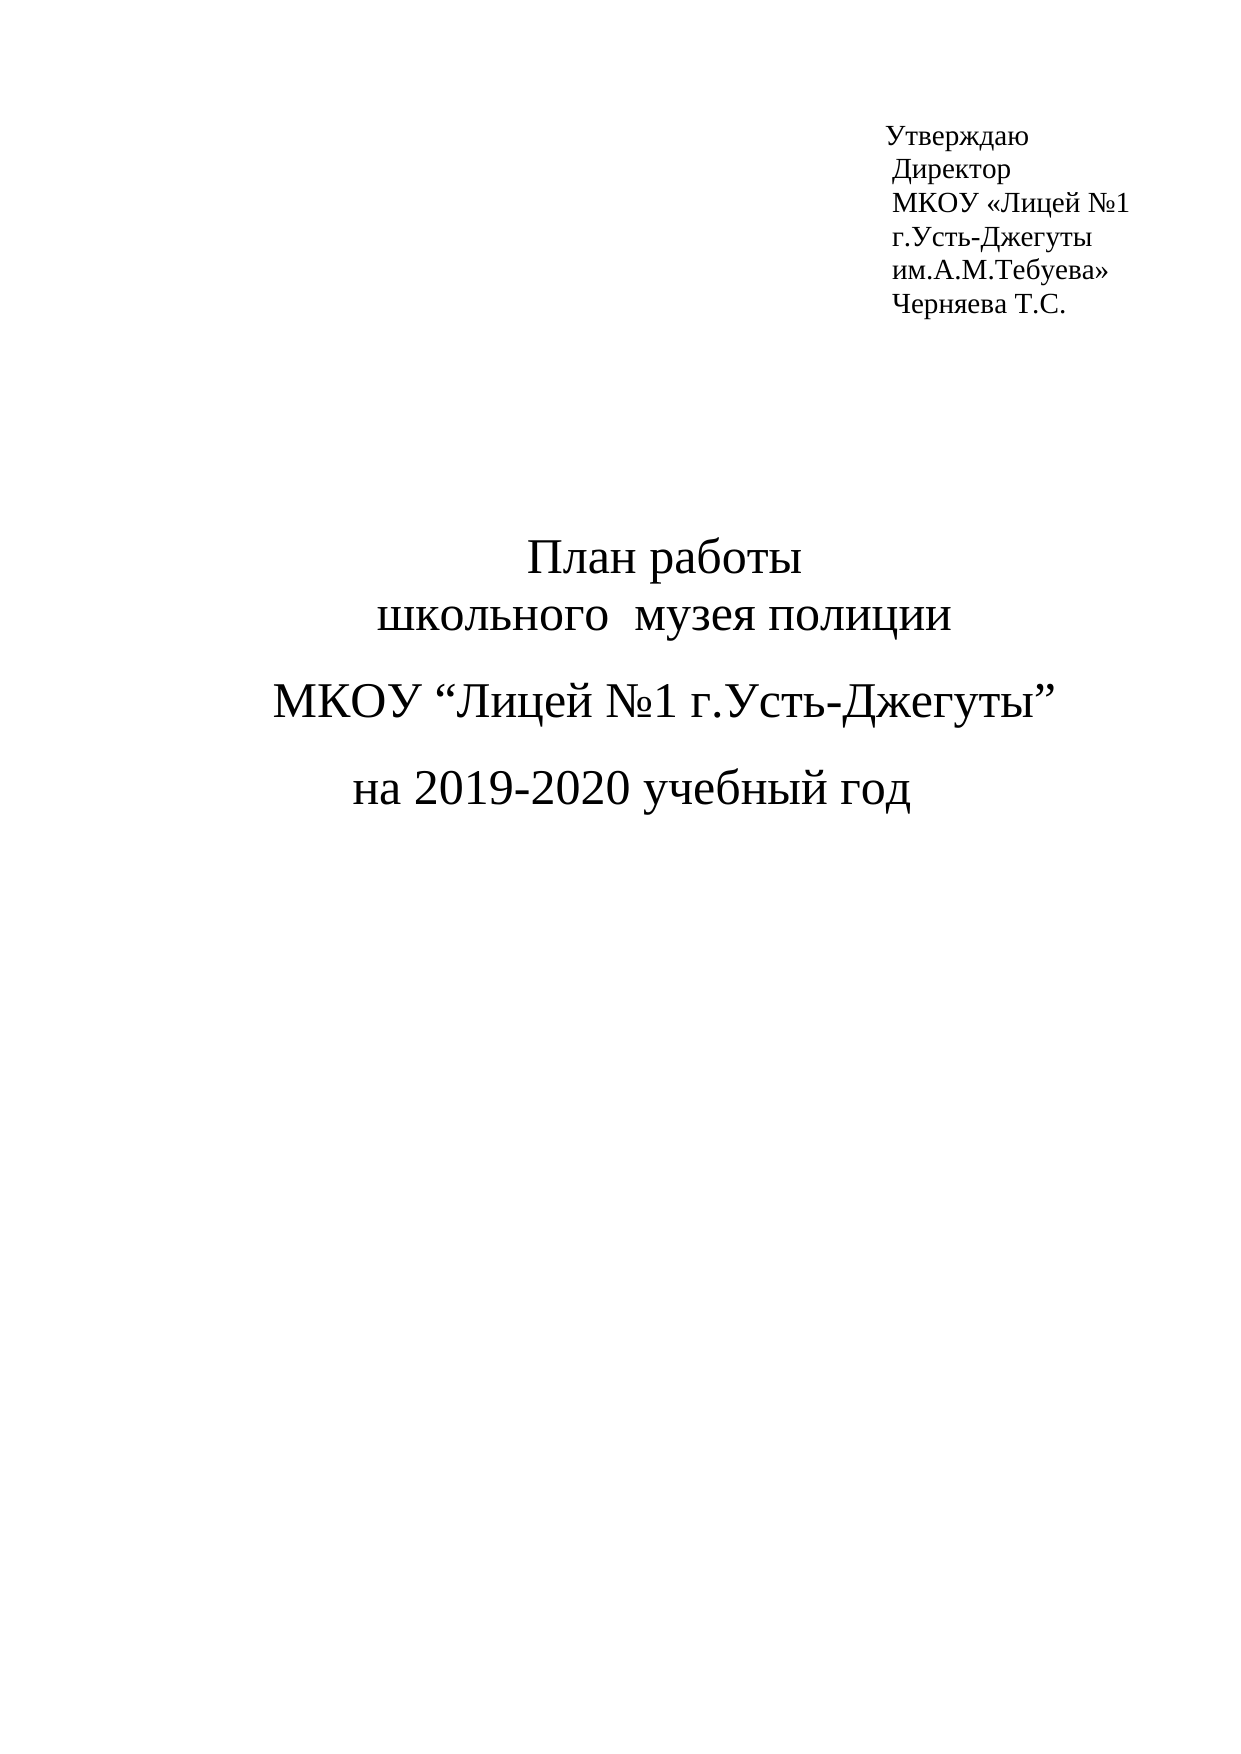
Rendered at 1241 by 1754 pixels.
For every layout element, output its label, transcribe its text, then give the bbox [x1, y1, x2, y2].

text г.Усть-Джегуты [177, 219, 1152, 252]
text МКОУ «Лицей №1 [177, 185, 1152, 219]
text школьного музея полиции [177, 584, 1152, 642]
text Утверждаю [177, 118, 1152, 152]
text План работы [177, 527, 1152, 584]
text МКОУ “Лицей №1 г.Усть-Джегуты” [177, 671, 1152, 728]
text им.А.М.Тебуева» [177, 252, 1152, 286]
text на 2019-2020 учебный год [177, 758, 1152, 815]
text Черняева Т.С. [177, 286, 1152, 319]
text Директор [177, 152, 1152, 185]
